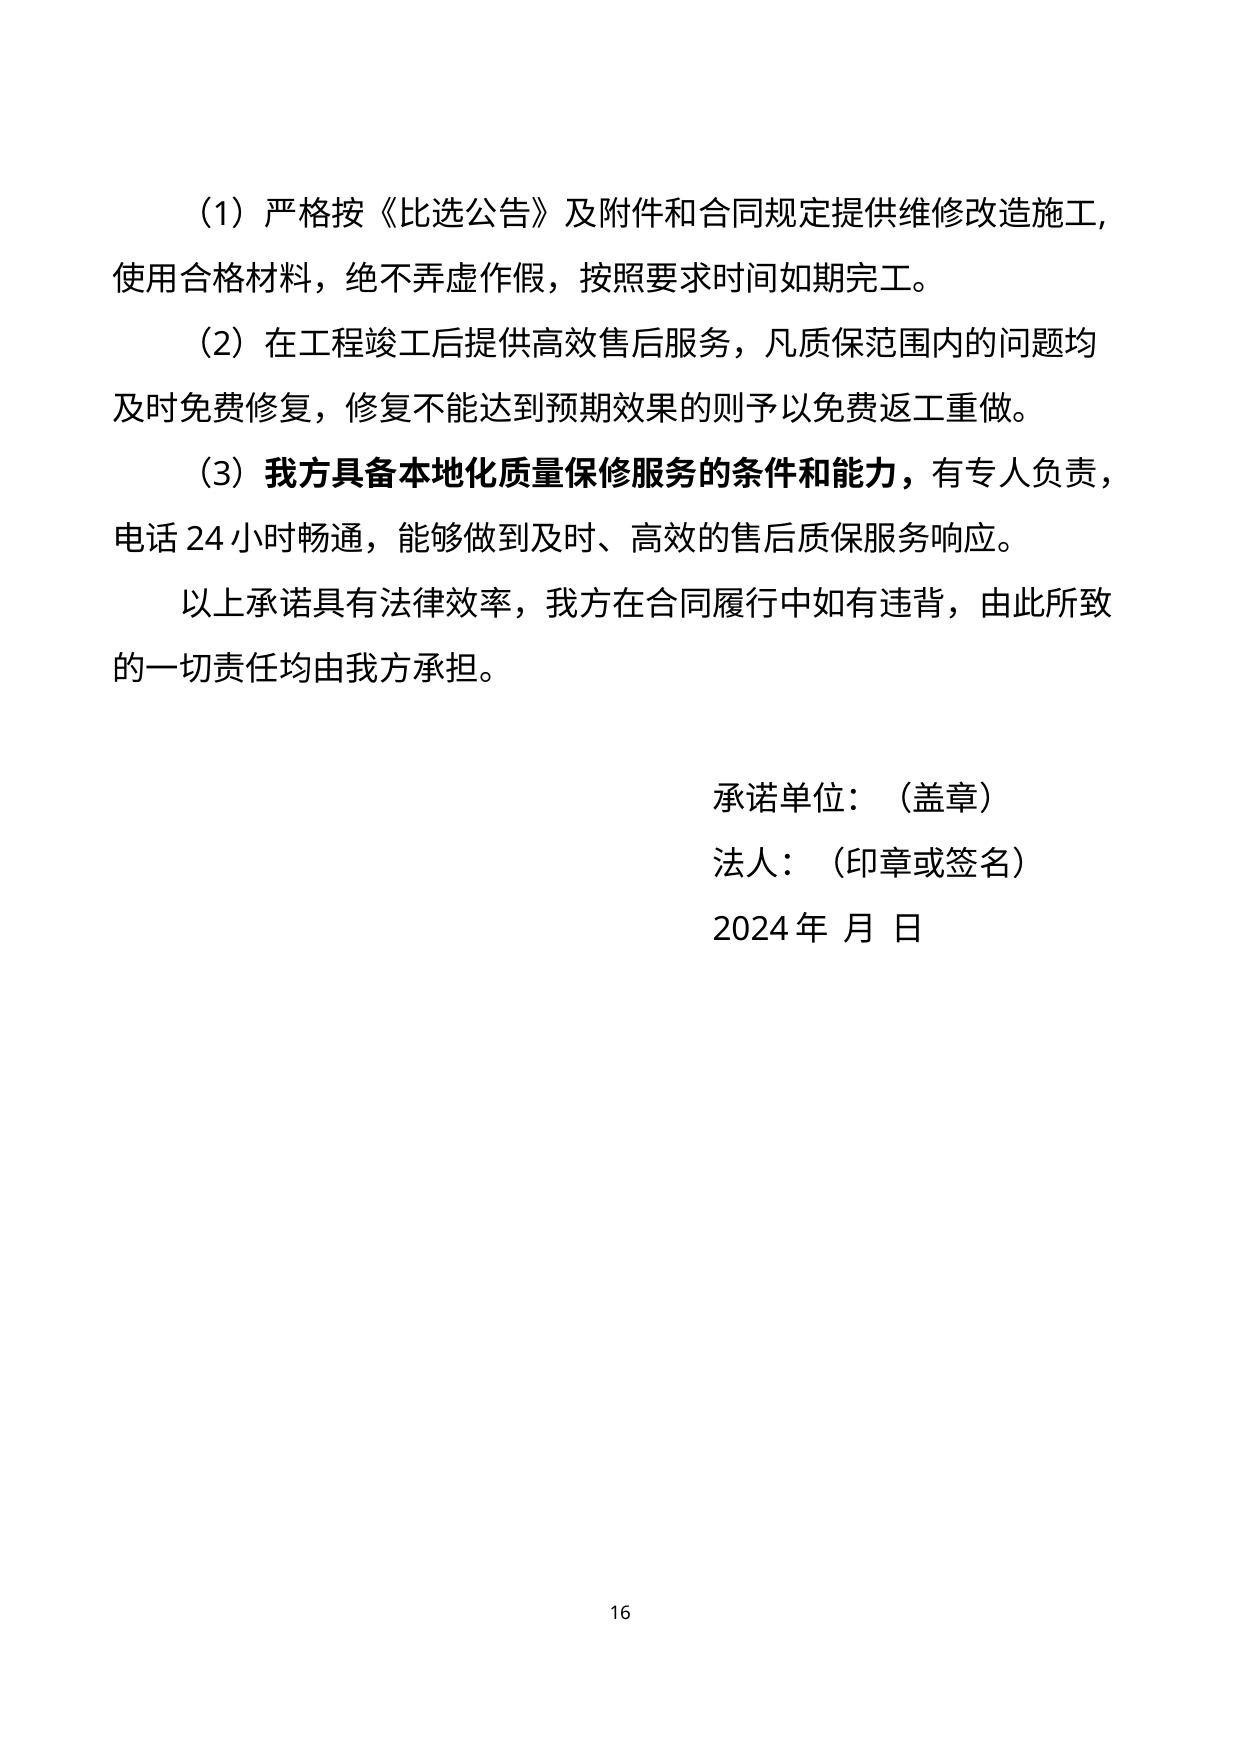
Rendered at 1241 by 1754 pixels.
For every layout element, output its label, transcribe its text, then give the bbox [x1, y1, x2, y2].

text （1）严格按《比选公告》及附件和合同规定提供维修改造施工,使用合格材料，绝不弄虚作假，按照要求时间如期完工。 [112, 178, 1128, 308]
text （2）在工程竣工后提供高效售后服务，凡质保范围内的问题均及时免费修复，修复不能达到预期效果的则予以免费返工重做。 [112, 308, 1128, 438]
text （3）我方具备本地化质量保修服务的条件和能力，有专人负责，电话24小时畅通，能够做到及时、高效的售后质保服务响应。 [112, 438, 1128, 568]
text 法人：（印章或签名） [112, 828, 1128, 893]
text 以上承诺具有法律效率，我方在合同履行中如有违背，由此所致的一切责任均由我方承担。 [112, 568, 1128, 698]
text 2024年 月 日 [112, 893, 1128, 958]
text 承诺单位：（盖章） [112, 763, 1128, 828]
